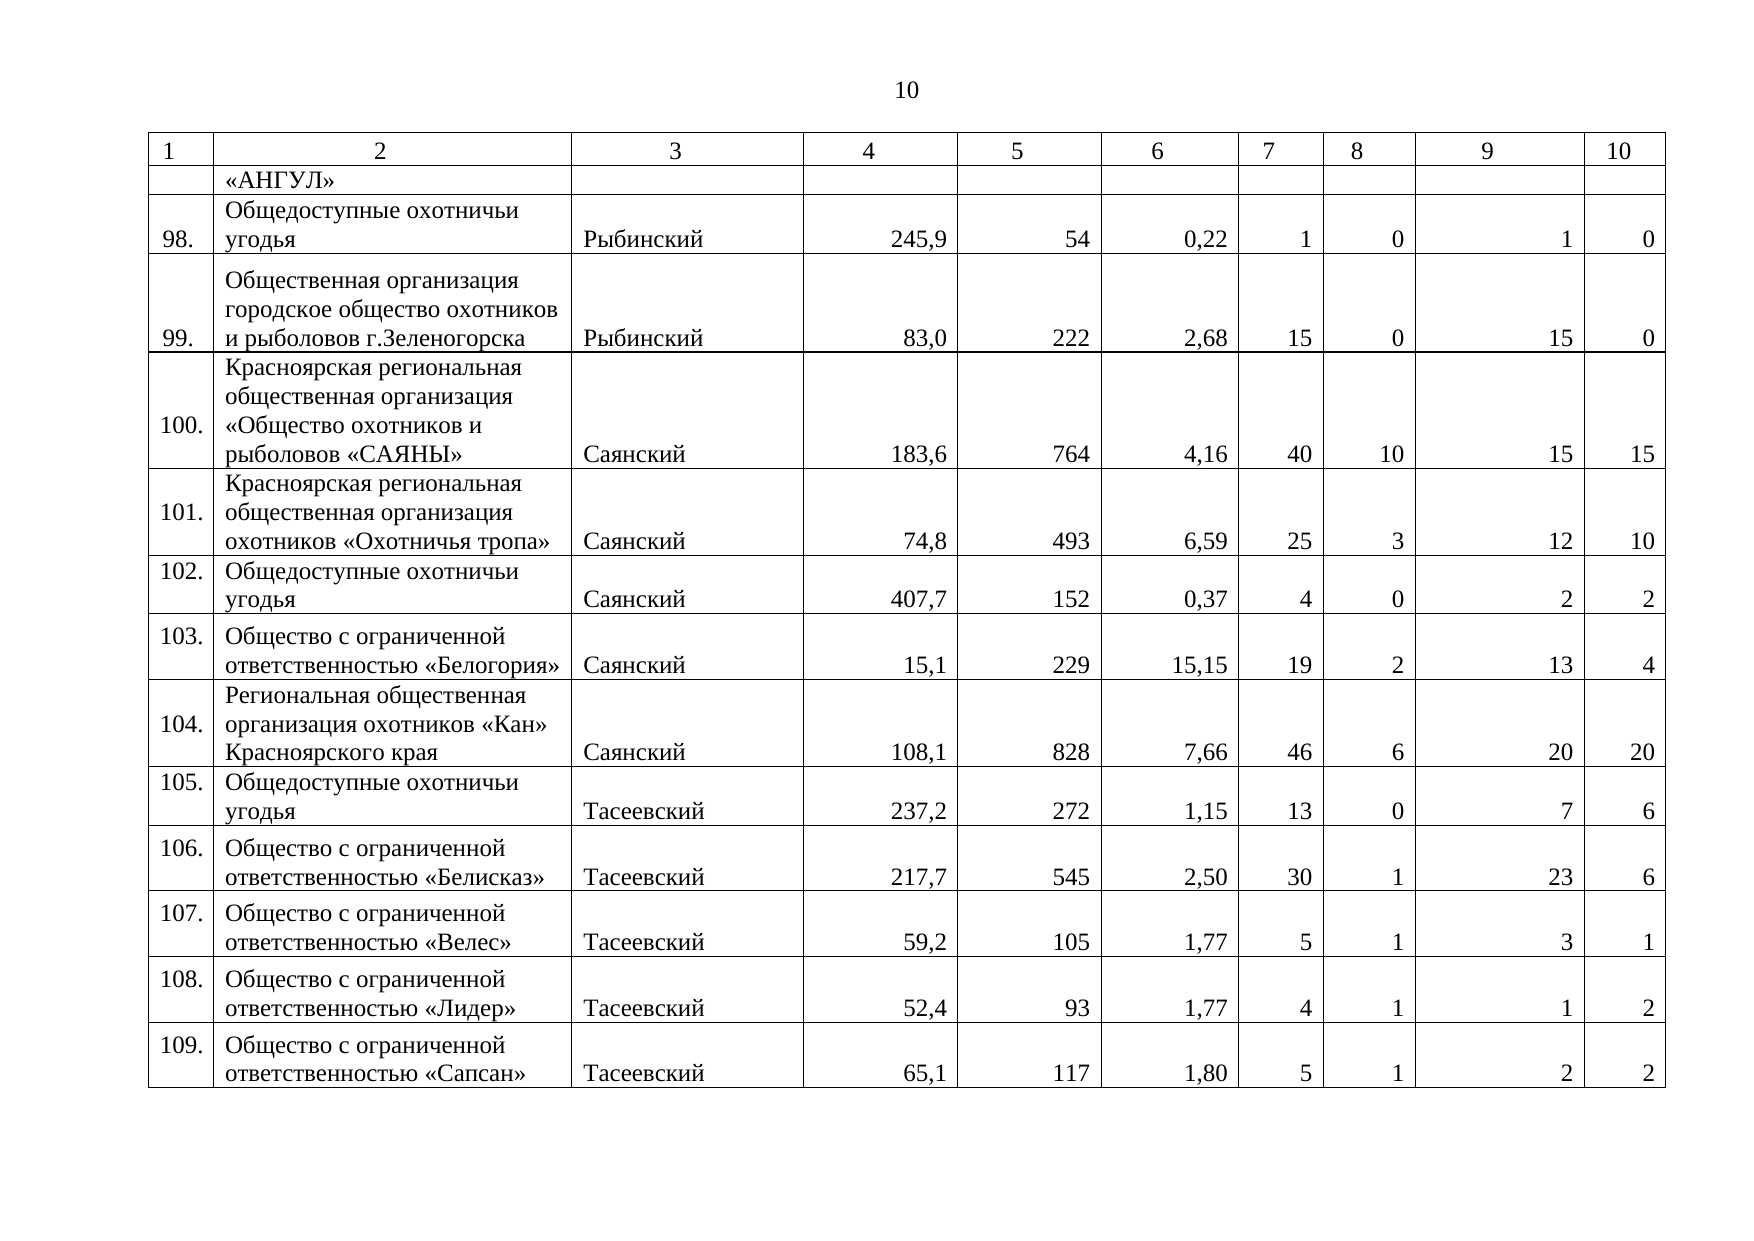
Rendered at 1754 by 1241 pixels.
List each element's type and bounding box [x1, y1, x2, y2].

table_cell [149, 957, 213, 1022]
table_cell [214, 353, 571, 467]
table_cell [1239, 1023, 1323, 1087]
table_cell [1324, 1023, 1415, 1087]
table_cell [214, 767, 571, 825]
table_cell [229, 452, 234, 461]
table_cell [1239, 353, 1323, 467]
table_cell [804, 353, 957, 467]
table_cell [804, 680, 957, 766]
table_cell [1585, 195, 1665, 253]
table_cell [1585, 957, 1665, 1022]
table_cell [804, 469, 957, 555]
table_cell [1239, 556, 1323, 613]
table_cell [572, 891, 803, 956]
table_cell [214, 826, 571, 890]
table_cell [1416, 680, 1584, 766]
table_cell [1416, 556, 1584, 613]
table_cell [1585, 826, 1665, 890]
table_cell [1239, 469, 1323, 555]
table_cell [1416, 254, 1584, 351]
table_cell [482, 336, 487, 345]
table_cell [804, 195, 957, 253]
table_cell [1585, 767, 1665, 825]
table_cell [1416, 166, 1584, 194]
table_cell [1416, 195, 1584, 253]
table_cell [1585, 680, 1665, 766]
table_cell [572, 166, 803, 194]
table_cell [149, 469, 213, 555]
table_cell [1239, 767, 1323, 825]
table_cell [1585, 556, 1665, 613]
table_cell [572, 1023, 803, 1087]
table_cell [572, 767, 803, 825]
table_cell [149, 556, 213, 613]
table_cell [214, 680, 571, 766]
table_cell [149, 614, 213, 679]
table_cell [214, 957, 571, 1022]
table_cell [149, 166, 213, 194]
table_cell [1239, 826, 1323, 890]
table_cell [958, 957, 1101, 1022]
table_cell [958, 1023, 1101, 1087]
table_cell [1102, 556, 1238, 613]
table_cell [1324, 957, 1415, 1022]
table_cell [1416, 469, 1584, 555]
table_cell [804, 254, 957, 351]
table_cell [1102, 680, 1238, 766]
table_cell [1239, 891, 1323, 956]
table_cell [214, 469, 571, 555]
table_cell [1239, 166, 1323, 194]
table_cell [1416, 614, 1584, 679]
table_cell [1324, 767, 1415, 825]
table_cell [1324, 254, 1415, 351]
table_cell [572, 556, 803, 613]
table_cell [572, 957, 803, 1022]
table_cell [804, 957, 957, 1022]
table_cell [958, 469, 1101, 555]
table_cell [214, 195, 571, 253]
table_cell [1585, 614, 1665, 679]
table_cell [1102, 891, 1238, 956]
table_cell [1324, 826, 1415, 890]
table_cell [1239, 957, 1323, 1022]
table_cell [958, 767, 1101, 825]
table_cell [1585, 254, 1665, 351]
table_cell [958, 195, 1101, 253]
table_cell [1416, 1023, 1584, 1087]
table_header [1416, 133, 1584, 164]
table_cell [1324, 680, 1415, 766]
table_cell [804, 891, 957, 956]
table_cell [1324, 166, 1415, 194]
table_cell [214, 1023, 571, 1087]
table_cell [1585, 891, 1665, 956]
table_header [1324, 133, 1415, 164]
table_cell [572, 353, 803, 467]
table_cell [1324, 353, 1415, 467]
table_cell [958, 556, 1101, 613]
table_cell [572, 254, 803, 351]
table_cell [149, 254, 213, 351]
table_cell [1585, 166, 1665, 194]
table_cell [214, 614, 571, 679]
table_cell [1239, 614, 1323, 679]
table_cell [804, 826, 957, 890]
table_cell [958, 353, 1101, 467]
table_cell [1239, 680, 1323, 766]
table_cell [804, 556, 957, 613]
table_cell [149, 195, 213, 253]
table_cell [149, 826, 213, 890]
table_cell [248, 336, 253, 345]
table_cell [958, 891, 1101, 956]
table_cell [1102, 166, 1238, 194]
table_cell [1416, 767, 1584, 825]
table_header [149, 133, 213, 164]
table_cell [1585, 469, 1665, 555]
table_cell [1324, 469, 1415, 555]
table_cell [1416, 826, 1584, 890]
table_header [572, 133, 803, 164]
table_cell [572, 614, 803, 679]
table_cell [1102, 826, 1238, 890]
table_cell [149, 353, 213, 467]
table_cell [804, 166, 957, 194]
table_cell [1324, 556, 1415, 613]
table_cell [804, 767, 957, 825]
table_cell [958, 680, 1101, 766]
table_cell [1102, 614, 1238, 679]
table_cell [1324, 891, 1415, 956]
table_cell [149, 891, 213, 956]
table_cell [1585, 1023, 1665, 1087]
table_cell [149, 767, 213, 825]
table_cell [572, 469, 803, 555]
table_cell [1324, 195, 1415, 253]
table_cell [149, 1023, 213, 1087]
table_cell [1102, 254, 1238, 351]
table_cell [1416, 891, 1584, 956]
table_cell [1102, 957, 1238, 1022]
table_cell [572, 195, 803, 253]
table_header [1585, 133, 1665, 164]
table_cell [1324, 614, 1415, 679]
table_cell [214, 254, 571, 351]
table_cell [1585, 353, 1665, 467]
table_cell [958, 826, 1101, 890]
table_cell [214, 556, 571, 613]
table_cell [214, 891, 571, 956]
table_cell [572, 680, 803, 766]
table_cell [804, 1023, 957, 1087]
table_header [804, 133, 957, 164]
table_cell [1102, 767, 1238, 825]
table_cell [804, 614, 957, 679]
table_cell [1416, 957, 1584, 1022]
table_header [1102, 133, 1238, 164]
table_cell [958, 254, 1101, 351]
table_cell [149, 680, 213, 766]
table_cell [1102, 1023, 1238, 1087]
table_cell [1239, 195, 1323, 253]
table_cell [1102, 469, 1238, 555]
table_header [958, 133, 1101, 164]
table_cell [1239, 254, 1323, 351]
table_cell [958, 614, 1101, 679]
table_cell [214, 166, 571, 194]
table_header [214, 133, 571, 164]
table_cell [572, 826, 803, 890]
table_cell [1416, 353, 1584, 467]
table_header [1239, 133, 1323, 164]
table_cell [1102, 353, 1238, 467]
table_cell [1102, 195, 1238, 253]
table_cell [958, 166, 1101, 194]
